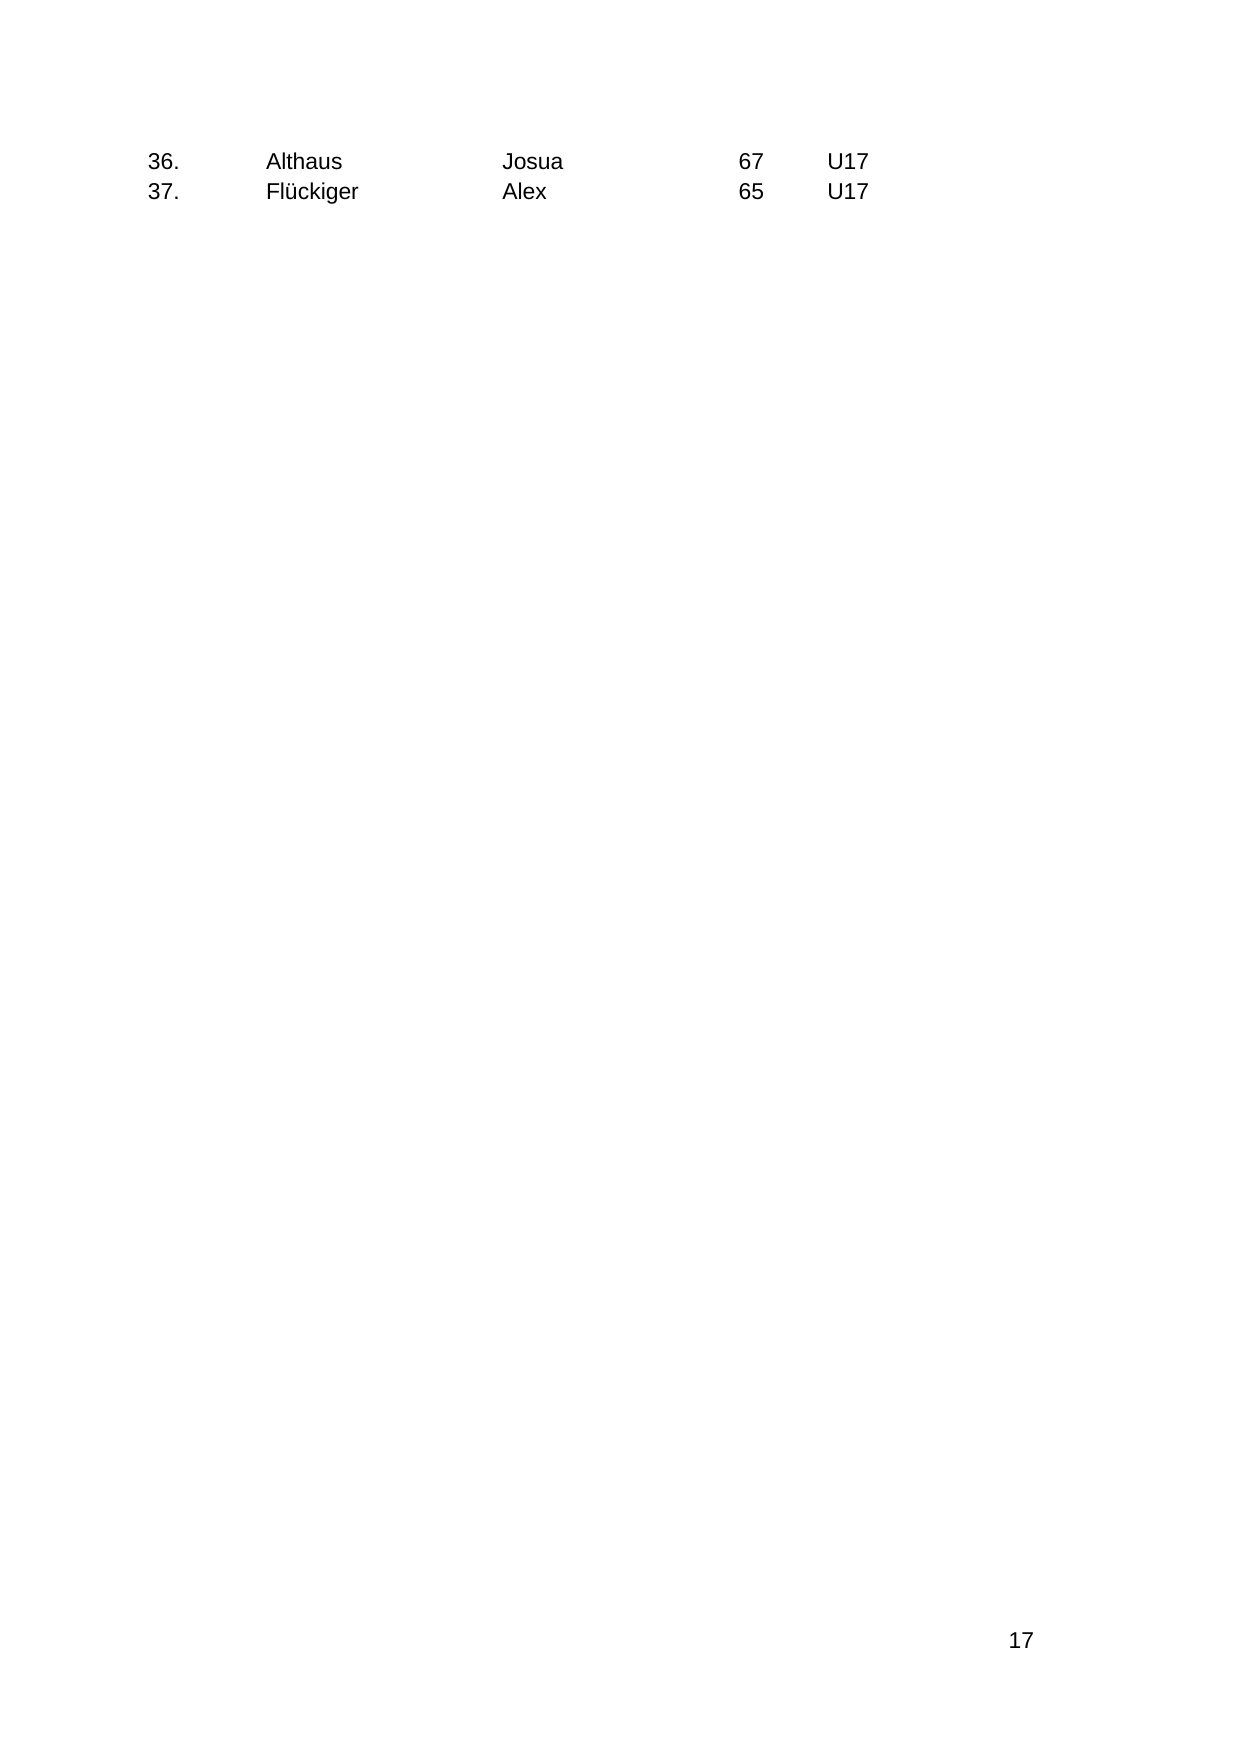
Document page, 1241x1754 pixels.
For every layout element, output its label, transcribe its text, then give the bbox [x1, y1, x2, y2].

list Althaus Josua 67 U17 [148, 148, 1034, 174]
list Flückiger Alex 65 U17 [148, 178, 1034, 204]
